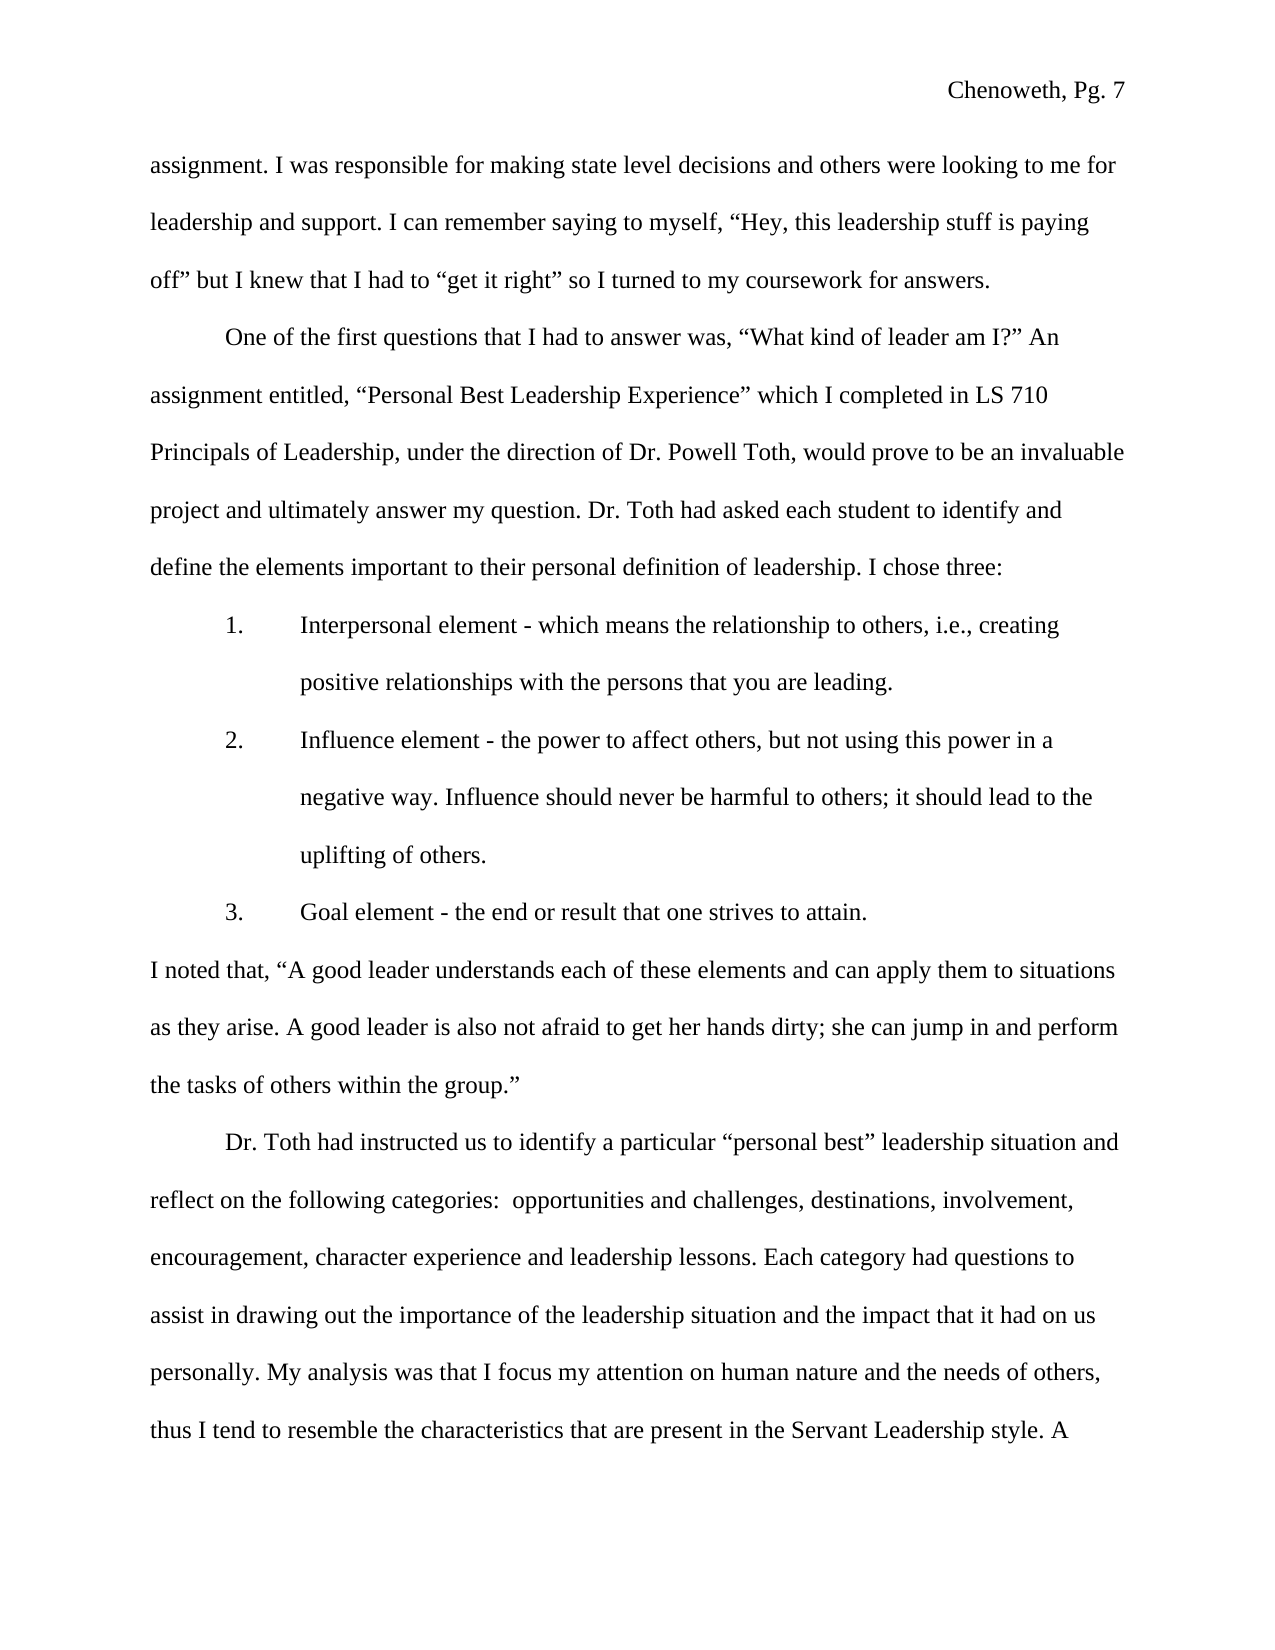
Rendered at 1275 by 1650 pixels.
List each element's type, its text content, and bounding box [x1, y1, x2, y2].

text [150, 1127, 1125, 1444]
text 2. Influence element - the power to affect others, but not using this power in a negative way. Influence should never be harmful to others; it should lead to the uplifting of others. [225, 725, 1125, 869]
text One of the first questions that I had to answer was, “What kind of leader am I?” An assignment entitled, “Personal Best Leadership Experience” which I completed in LS 710 Principals of Leadership, under the direction of Dr. Powell Toth, would prove to be an invaluable project and ultimately answer my question. Dr. Toth had asked each student to identify and define the elements important to their personal definition of leadership. I chose three: [150, 322, 1125, 581]
text 1. Interpersonal element - which means the relationship to others, i.e., creating positive relationships with the persons that you are leading. [225, 610, 1125, 696]
text I noted that, “A good leader understands each of these elements and can apply them to situations as they arise. A good leader is also not afraid to get her hands dirty; she can jump in and perform the tasks of others within the group.” [150, 955, 1125, 1099]
text 3. Goal element - the end or result that one strives to attain. [150, 897, 1125, 926]
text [150, 150, 1125, 294]
